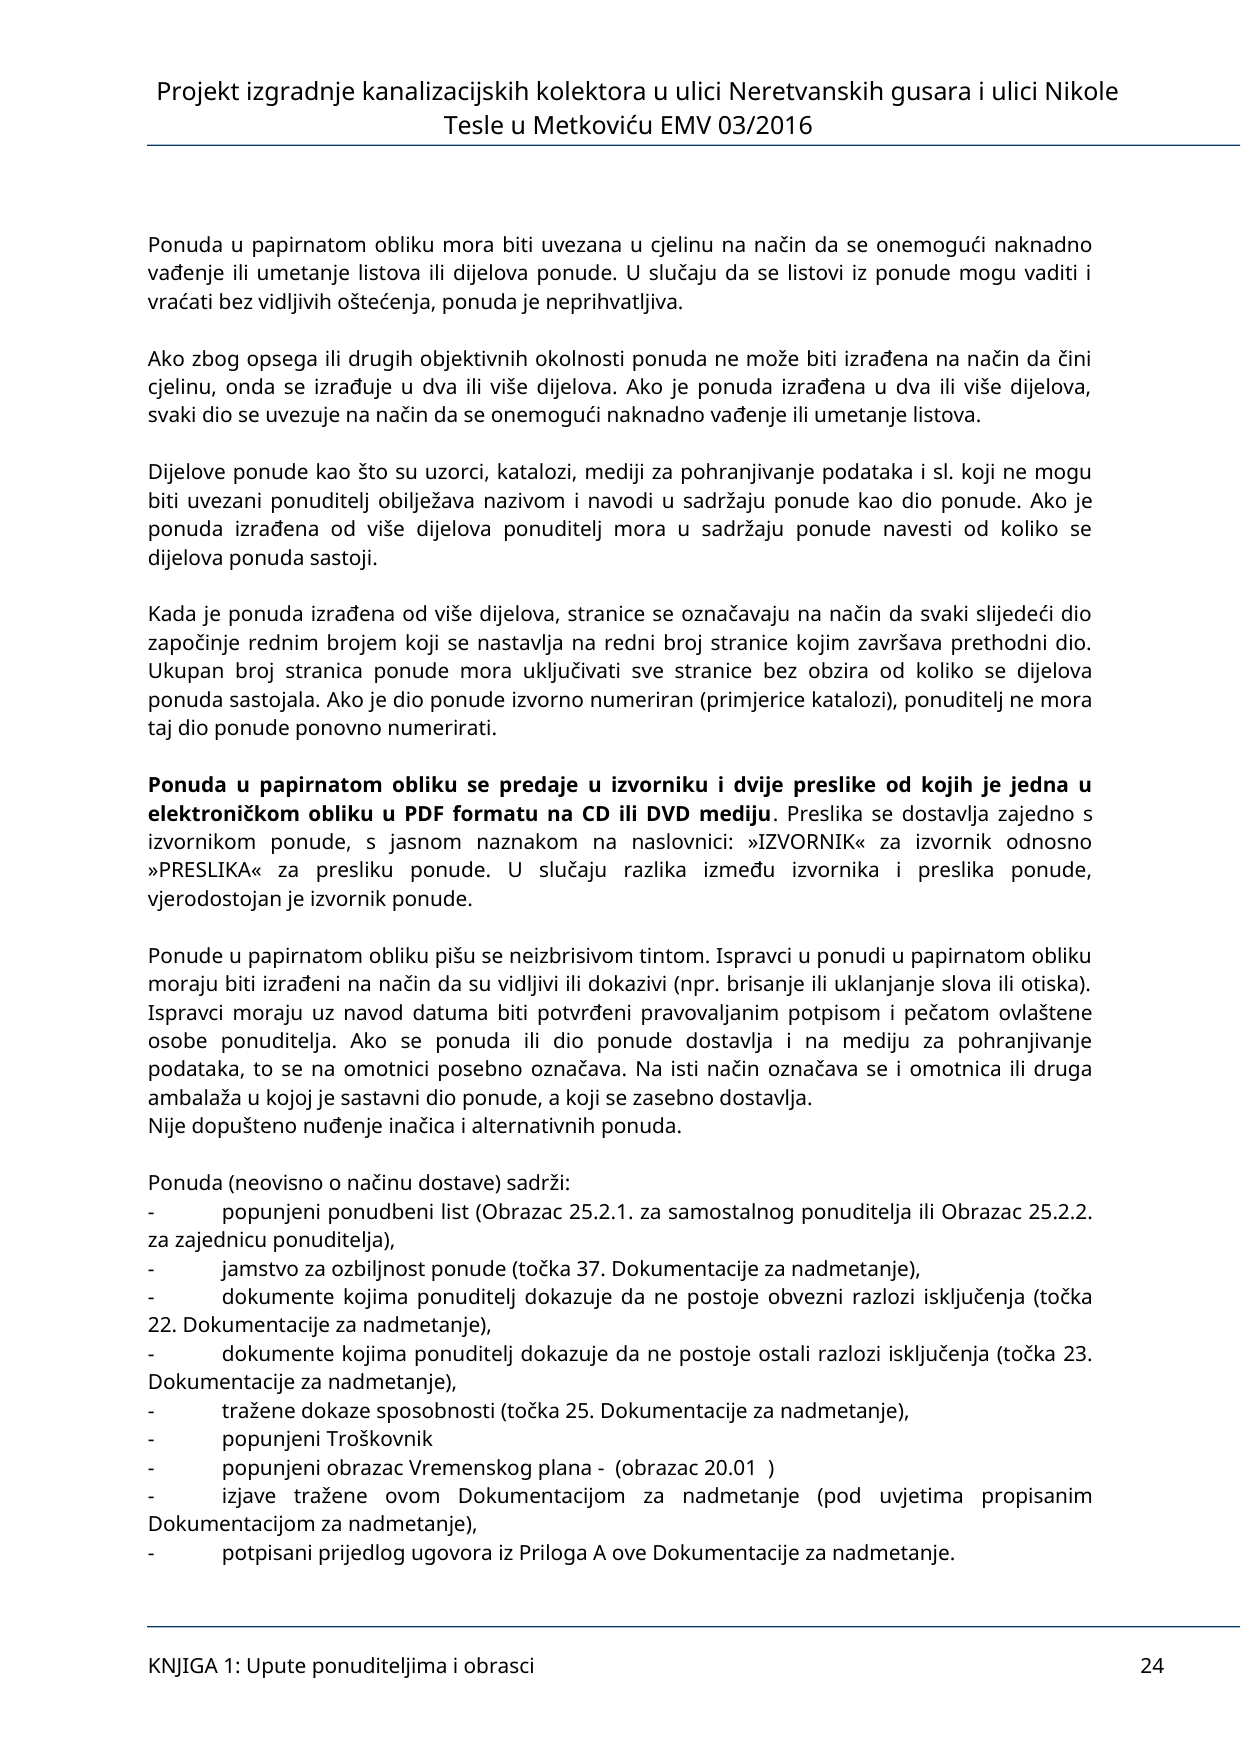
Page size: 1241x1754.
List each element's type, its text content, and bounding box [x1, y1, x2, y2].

text Nije dopušteno nuđenje inačica i alternativnih ponuda. [148, 1111, 1094, 1140]
text Ponuda u papirnatom obliku mora biti uvezana u cjelinu na način da se onemogući naknadno vađenje ili umetanje listova ili dijelova ponude. U slučaju da se listovi iz ponude mogu vaditi i vraćati bez vidljivih oštećenja, ponuda je neprihvatljiva. [148, 230, 1094, 315]
picture [147, 141, 1241, 149]
text Ako zbog opsega ili drugih objektivnih okolnosti ponuda ne može biti izrađena na način da čini cjelinu, onda se izrađuje u dva ili više dijelova. Ako je ponuda izrađena u dva ili više dijelova, svaki dio se uvezuje na način da se onemogući naknadno vađenje ili umetanje listova. [148, 344, 1094, 429]
text - potpisani prijedlog ugovora iz Priloga A ove Dokumentacije za nadmetanje. [148, 1538, 1094, 1566]
text - tražene dokaze sposobnosti (točka 25. Dokumentacije za nadmetanje), [148, 1396, 1094, 1424]
text - dokumente kojima ponuditelj dokazuje da ne postoje ostali razlozi isključenja (točka 23. Dokumentacije za nadmetanje), [148, 1339, 1094, 1396]
text - jamstvo za ozbiljnost ponude (točka 37. Dokumentacije za nadmetanje), [148, 1254, 1094, 1282]
text Kada je ponuda izrađena od više dijelova, stranice se označavaju na način da svaki slijedeći dio započinje rednim brojem koji se nastavlja na redni broj stranice kojim završava prethodni dio. Ukupan broj stranica ponude mora uključivati sve stranice bez obzira od koliko se dijelova ponuda sastojala. Ako je dio ponude izvorno numeriran (primjerice katalozi), ponuditelj ne mora taj dio ponude ponovno numerirati. [148, 599, 1094, 742]
text - popunjeni ponudbeni list (Obrazac 25.2.1. za samostalnog ponuditelja ili Obrazac 25.2.2. za zajednicu ponuditelja), [148, 1197, 1094, 1254]
text Dijelove ponude kao što su uzorci, katalozi, mediji za pohranjivanje podataka i sl. koji ne mogu biti uvezani ponuditelj obilježava nazivom i navodi u sadržaju ponude kao dio ponude. Ako je ponuda izrađena od više dijelova ponuditelj mora u sadržaju ponude navesti od koliko se dijelova ponuda sastoji. [148, 457, 1094, 571]
text Ponude u papirnatom obliku pišu se neizbrisivom tintom. Ispravci u ponudi u papirnatom obliku moraju biti izrađeni na način da su vidljivi ili dokazivi (npr. brisanje ili uklanjanje slova ili otiska). Ispravci moraju uz navod datuma biti potvrđeni pravovaljanim potpisom i pečatom ovlaštene osobe ponuditelja. Ako se ponuda ili dio ponude dostavlja i na mediju za pohranjivanje podataka, to se na omotnici posebno označava. Na isti način označava se i omotnica ili druga ambalaža u kojoj je sastavni dio ponude, a koji se zasebno dostavlja. [148, 941, 1094, 1111]
text - popunjeni obrazac Vremenskog plana - (obrazac 20.01 ) [148, 1453, 1094, 1481]
picture [147, 1623, 1241, 1630]
text - izjave tražene ovom Dokumentacijom za nadmetanje (pod uvjetima propisanim Dokumentacijom za nadmetanje), [148, 1481, 1094, 1538]
text Ponuda u papirnatom obliku se predaje u izvorniku i dvije preslike od kojih je jedna u elektroničkom obliku u PDF formatu na CD ili DVD mediju. Preslika se dostavlja zajedno s izvornikom ponude, s jasnom naznakom na naslovnici: »IZVORNIK« za izvornik odnosno »PRESLIKA« za presliku ponude. U slučaju razlika između izvornika i preslika ponude, vjerodostojan je izvornik ponude. [148, 770, 1094, 912]
text - popunjeni Troškovnik [148, 1424, 1094, 1453]
text - dokumente kojima ponuditelj dokazuje da ne postoje obvezni razlozi isključenja (točka 22. Dokumentacije za nadmetanje), [148, 1282, 1094, 1339]
text Ponuda (neovisno o načinu dostave) sadrži: [148, 1168, 1094, 1197]
